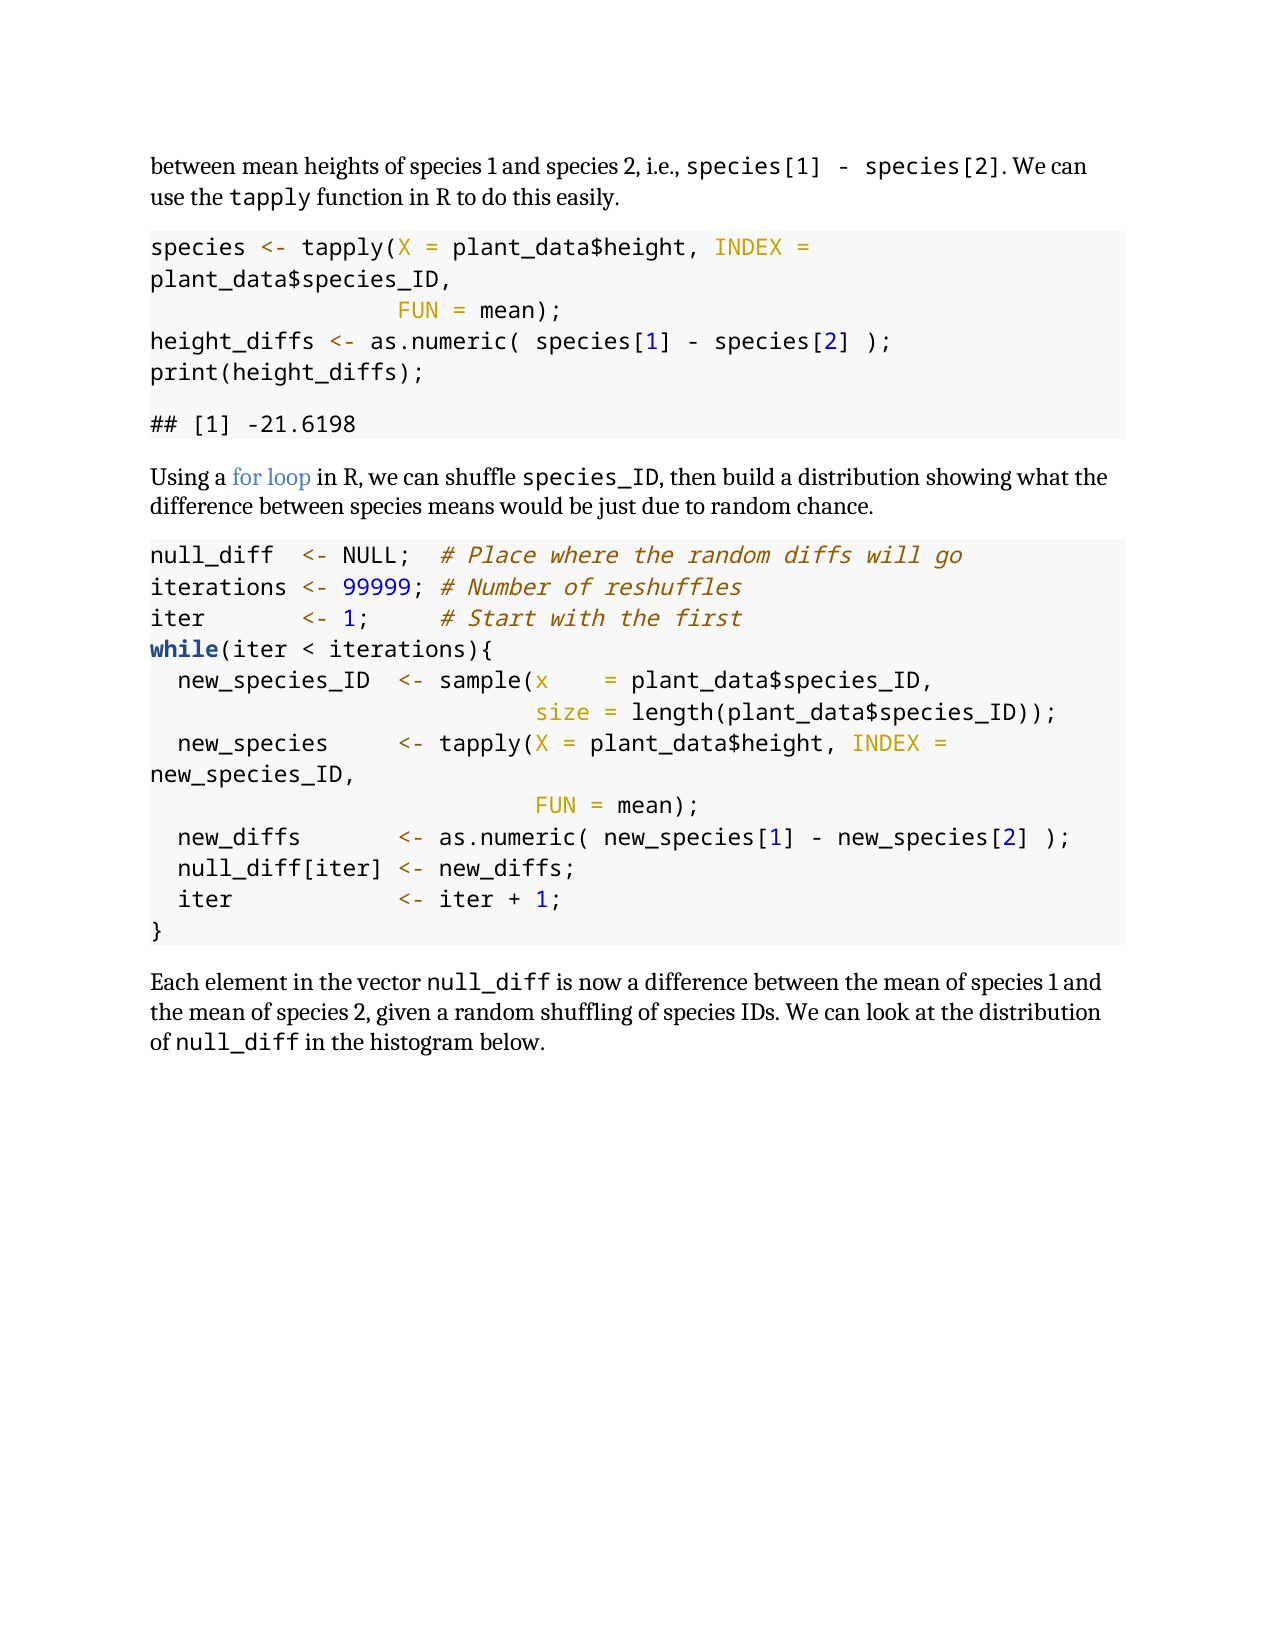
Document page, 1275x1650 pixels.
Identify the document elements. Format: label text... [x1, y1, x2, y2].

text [150, 150, 1125, 212]
text null_diff <- NULL; # Place where the random diffs will go iterations <- 99999; # Number of reshuffles iter <- 1; # Start with the first while(iter < iterations){ new_species_ID <- sample(x = plant_data$species_ID, size = length(plant_data$species_ID)); new_species <- tapply(X = plant_data$height, INDEX = new_species_ID, FUN = mean); new_diffs <- as.numeric( new_species[1] - new_species[2] ); null_diff[iter] <- new_diffs; iter <- iter + 1; } [164, 539, 1125, 945]
text Using a for loop in R, we can shuffle species_ID, then build a distribution showing what the difference between species means would be just due to random chance. [150, 460, 1125, 520]
text ## [1] -21.6198 [150, 408, 1125, 439]
text Each element in the vector null_diff is now a difference between the mean of species 1 and the mean of species 2, given a random shuffling of species IDs. We can look at the distribution of null_diff in the histogram below. [150, 966, 1125, 1057]
text species <- tapply(X = plant_data$height, INDEX = plant_data$species_ID, FUN = mean); height_diffs <- as.numeric( species[1] - species[2] ); print(height_diffs); [150, 231, 1125, 387]
